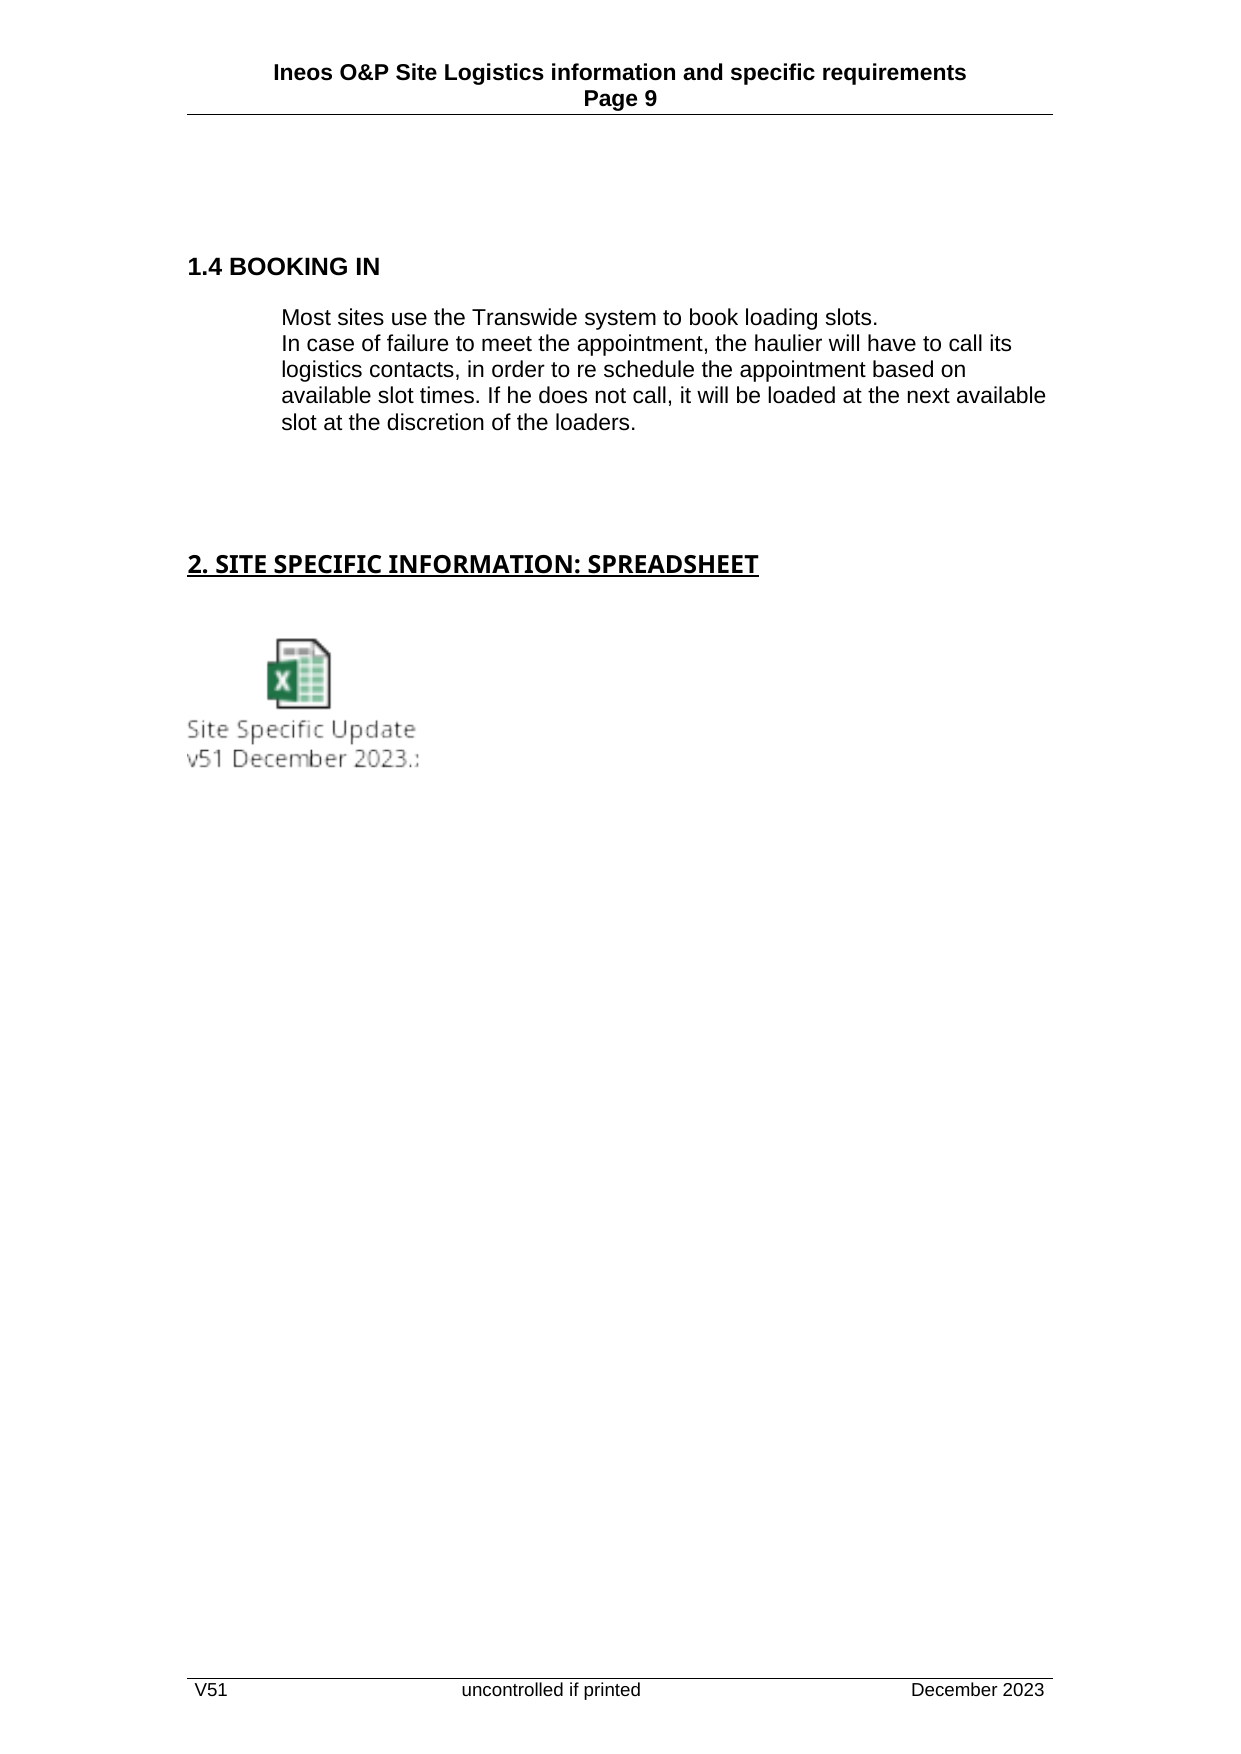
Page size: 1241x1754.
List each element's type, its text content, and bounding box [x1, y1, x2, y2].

subtitle 2. SITE SPECIFIC INFORMATION: SPREADSHEET [187, 546, 1053, 581]
subtitle 1.4 BOOKING IN [187, 252, 1053, 281]
list In case of failure to meet the appointment, the haulier will have to call its logistics contacts, in order to re schedule the appointment based on available slot times. If he does not call, it will be loaded at the next available slot at the discretion of the loaders. [281, 330, 1053, 435]
text Most sites use the Transwide system to book loading slots. [281, 303, 1053, 330]
